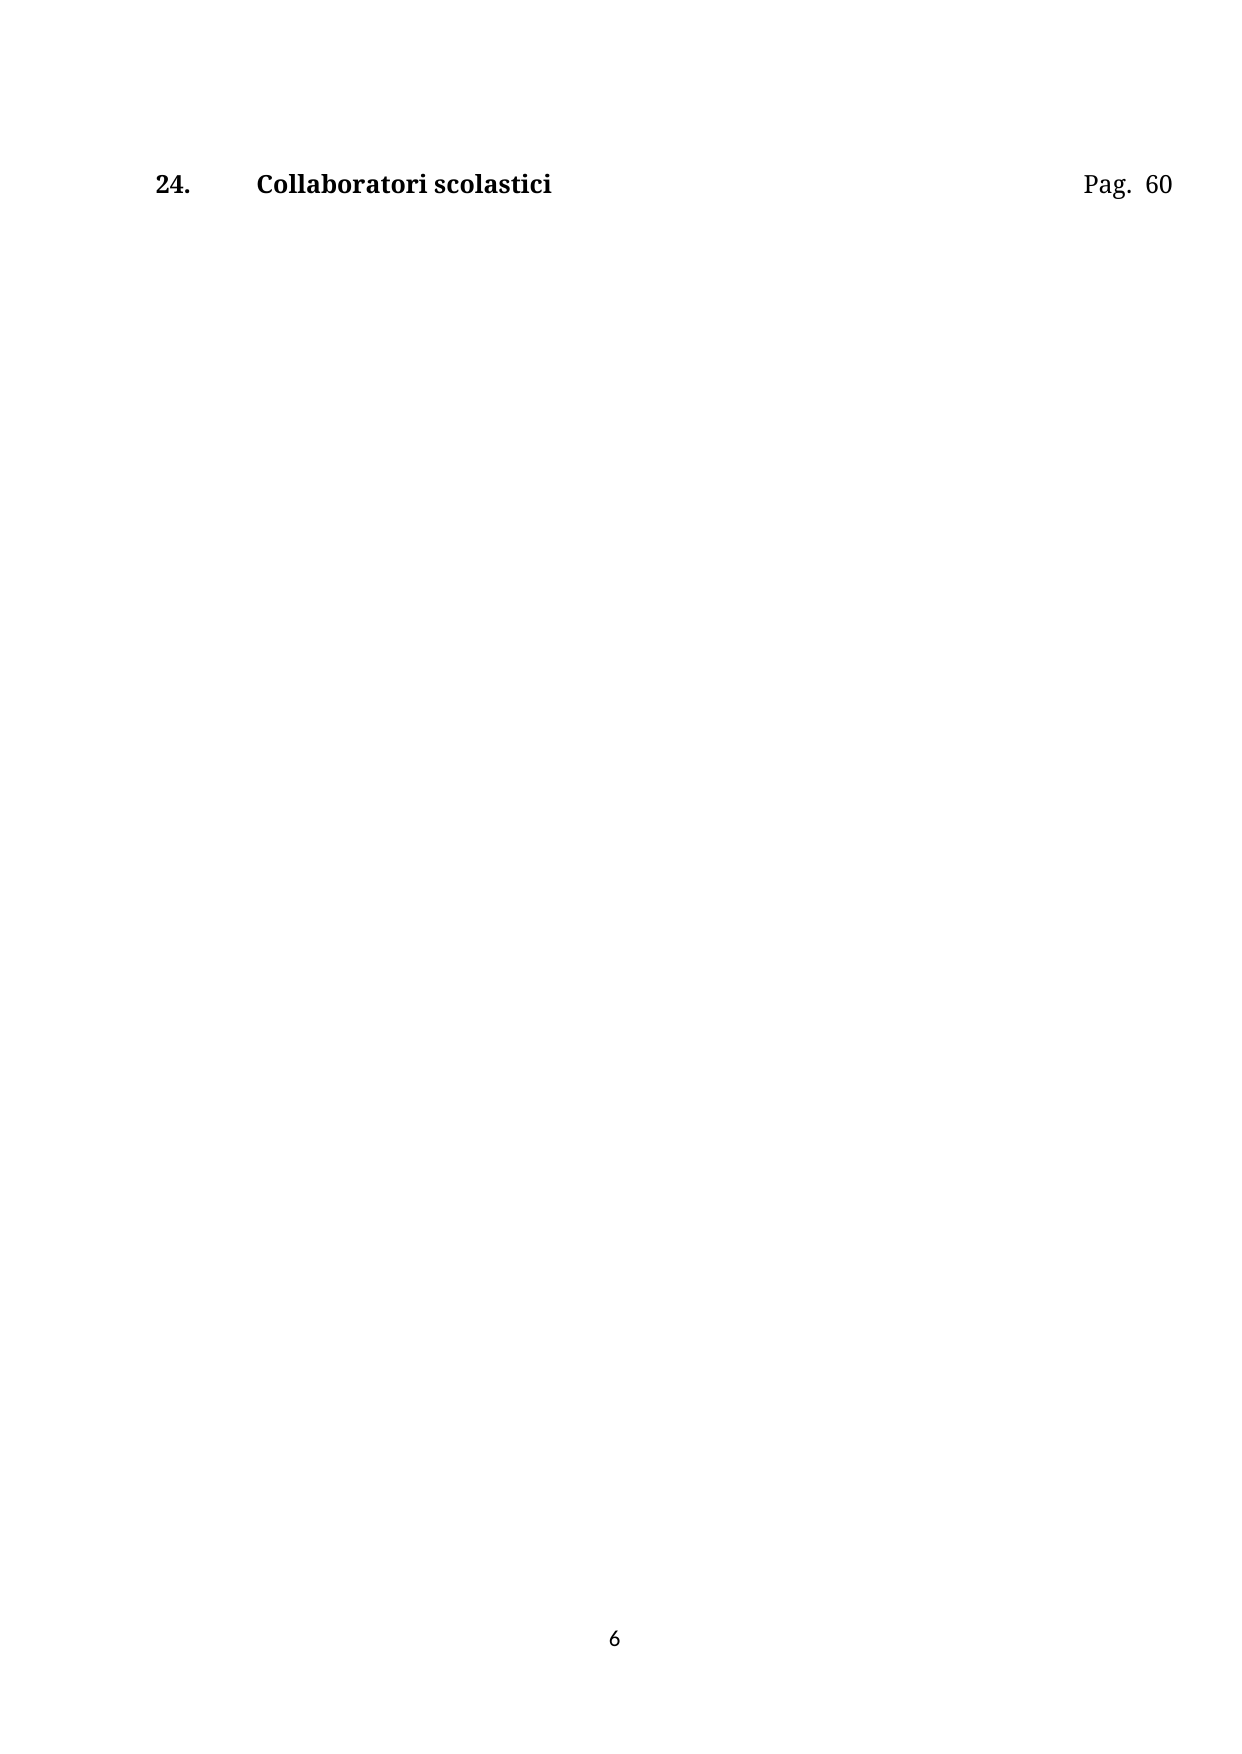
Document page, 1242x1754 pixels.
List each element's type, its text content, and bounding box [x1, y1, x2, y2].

text 24. Collaboratori scolastici Pag. 60 [156, 167, 1189, 201]
